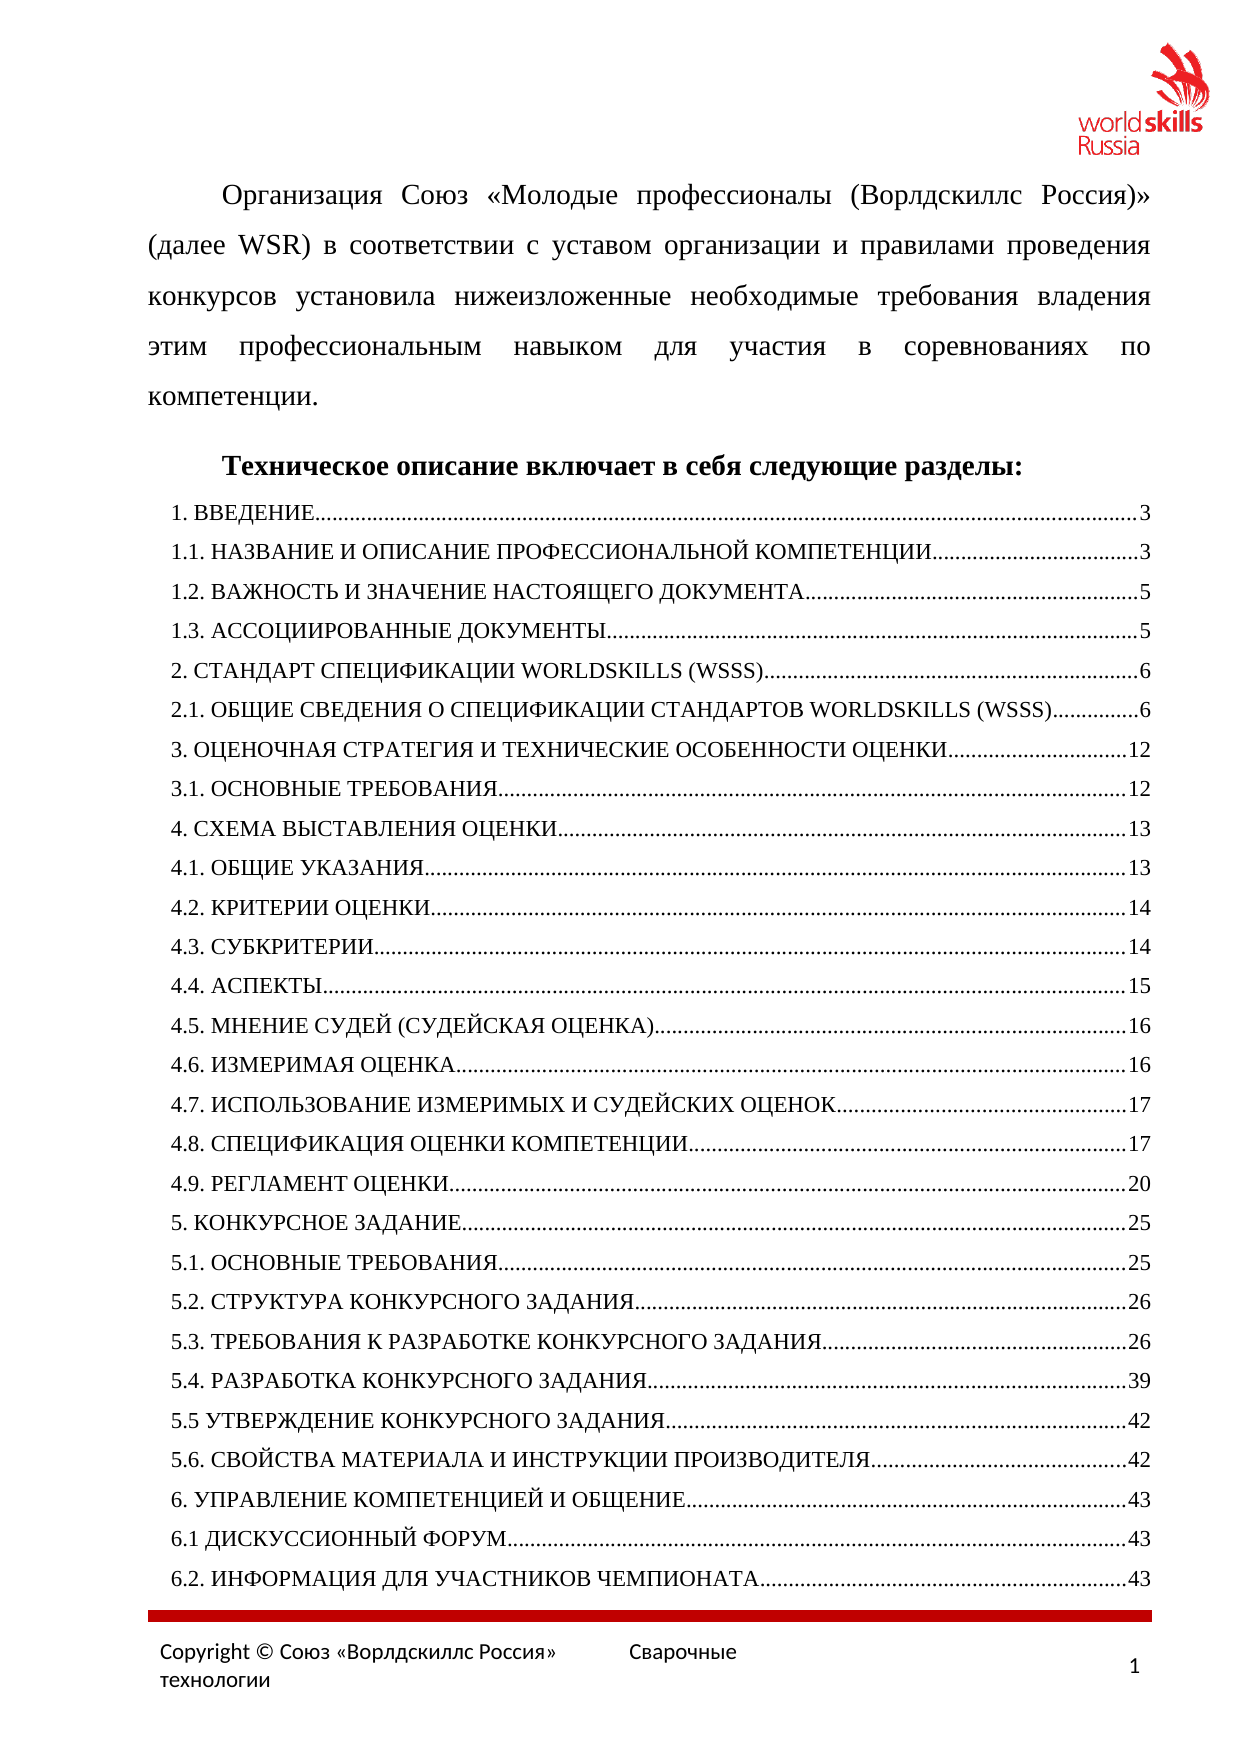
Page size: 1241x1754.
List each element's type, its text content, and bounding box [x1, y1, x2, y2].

text 6.1 ДИСКУССИОННЫЙ ФОРУМ 43 [171, 1525, 1152, 1552]
text 1.3. АССОЦИИРОВАННЫЕ ДОКУМЕНТЫ 5 [171, 617, 1152, 643]
text 2.1. ОБЩИЕ СВЕДЕНИЯ О СПЕЦИФИКАЦИИ СТАНДАРТОВ WORLDSKILLS (WSSS) 6 [171, 696, 1152, 722]
text 4.9. РЕГЛАМЕНТ ОЦЕНКИ 20 [171, 1170, 1152, 1196]
text 1.2. ВАЖНОСТЬ И ЗНАЧЕНИЕ НАСТОЯЩЕГО ДОКУМЕНТА 5 [171, 578, 1152, 604]
text 4.4. АСПЕКТЫ 15 [171, 972, 1152, 999]
text 4.8. СПЕЦИФИКАЦИЯ ОЦЕНКИ КОМПЕТЕНЦИИ 17 [171, 1130, 1152, 1157]
text 6. УПРАВЛЕНИЕ КОМПЕТЕНЦИЕЙ И ОБЩЕНИЕ 43 [171, 1486, 1152, 1512]
text 6.2. ИНФОРМАЦИЯ ДЛЯ УЧАСТНИКОВ ЧЕМПИОНАТА 43 [171, 1565, 1152, 1591]
text 4. СХЕМА ВЫСТАВЛЕНИЯ ОЦЕНКИ 13 [171, 814, 1152, 841]
text 5.4. РАЗРАБОТКА КОНКУРСНОГО ЗАДАНИЯ 39 [171, 1367, 1152, 1394]
text 4.2. КРИТЕРИИ ОЦЕНКИ 14 [171, 893, 1152, 920]
text 4.7. ИСПОЛЬЗОВАНИЕ ИЗМЕРИМЫХ И СУДЕЙСКИХ ОЦЕНОК 17 [171, 1091, 1152, 1117]
text 4.1. ОБЩИЕ УКАЗАНИЯ 13 [171, 854, 1152, 880]
text 5. КОНКУРСНОЕ ЗАДАНИЕ 25 [171, 1209, 1152, 1236]
text 1. ВВЕДЕНИЕ 3 [171, 499, 1152, 525]
text 5.5 УТВЕРЖДЕНИЕ КОНКУРСНОГО ЗАДАНИЯ 42 [171, 1407, 1152, 1433]
text 3. ОЦЕНОЧНАЯ СТРАТЕГИЯ И ТЕХНИЧЕСКИЕ ОСОБЕННОСТИ ОЦЕНКИ 12 [171, 736, 1152, 762]
text 4.3. СУБКРИТЕРИИ 14 [171, 933, 1152, 959]
text 4.5. МНЕНИЕ СУДЕЙ (СУДЕЙСКАЯ ОЦЕНКА) 16 [171, 1012, 1152, 1038]
text 5.2. СТРУКТУРА КОНКУРСНОГО ЗАДАНИЯ 26 [171, 1288, 1152, 1315]
text 5.1. ОСНОВНЫЕ ТРЕБОВАНИЯ 25 [171, 1249, 1152, 1275]
text 2. СТАНДАРТ СПЕЦИФИКАЦИИ WORLDSKILLS (WSSS) 6 [171, 657, 1152, 683]
list Техническое описание включает в себя следующие разделы: [148, 448, 1152, 482]
text 1.1. НАЗВАНИЕ И ОПИСАНИЕ ПРОФЕССИОНАЛЬНОЙ КОМПЕТЕНЦИИ 3 [171, 538, 1152, 564]
text 5.6. СВОЙСТВА МАТЕРИАЛА И ИНСТРУКЦИИ ПРОИЗВОДИТЕЛЯ 42 [171, 1446, 1152, 1473]
text Организация Союз «Молодые профессионалы (Ворлдскиллс Россия)» (далее WSR) в соответствии с уставом организации и правилами проведения конкурсов установила нижеизложенные необходимые требования владения этим профессиональным навыком для участия в соревнованиях по компетенции. [148, 177, 1152, 412]
picture [1078, 42, 1235, 155]
text 3.1. ОСНОВНЫЕ ТРЕБОВАНИЯ 12 [171, 775, 1152, 801]
text 4.6. ИЗМЕРИМАЯ ОЦЕНКА 16 [171, 1051, 1152, 1078]
text 5.3. ТРЕБОВАНИЯ К РАЗРАБОТКЕ КОНКУРСНОГО ЗАДАНИЯ 26 [171, 1328, 1152, 1354]
